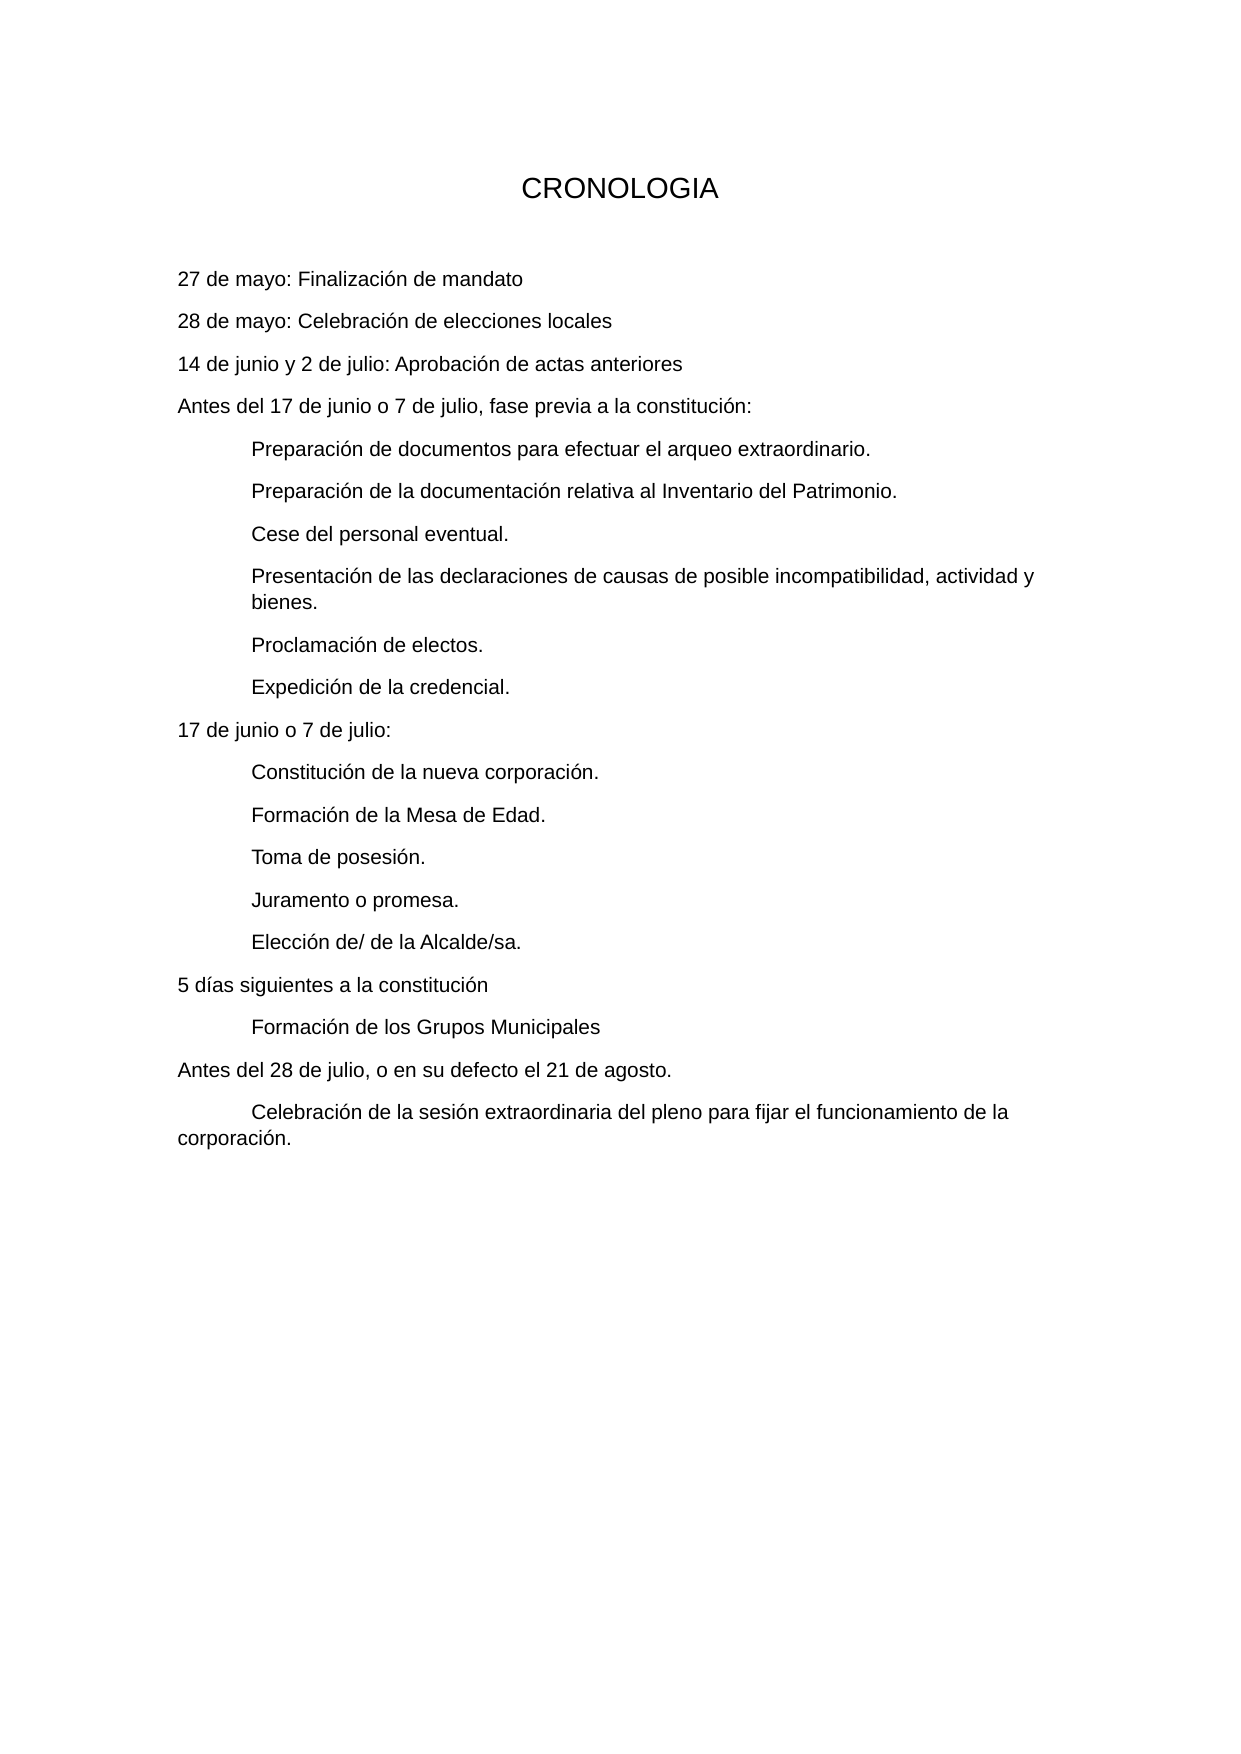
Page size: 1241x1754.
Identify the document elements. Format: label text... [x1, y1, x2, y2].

text 28 de mayo: Celebración de elecciones locales [177, 309, 1063, 333]
text CRONOLOGIA [177, 172, 1063, 205]
text 27 de mayo: Finalización de mandato [177, 267, 1063, 291]
text Presentación de las declaraciones de causas de posible incompatibilidad, actividad y bienes. [251, 564, 1063, 614]
text Expedición de la credencial. [251, 675, 1063, 699]
text Antes del 28 de julio, o en su defecto el 21 de agosto. [177, 1058, 1063, 1082]
text Toma de posesión. [177, 845, 1063, 869]
text Formación de la Mesa de Edad. [177, 803, 1063, 827]
text Constitución de la nueva corporación. [177, 760, 1063, 784]
text Elección de/ de la Alcalde/sa. [177, 930, 1063, 954]
text Antes del 17 de junio o 7 de julio, fase previa a la constitución: [177, 394, 1063, 418]
text 17 de junio o 7 de julio: [177, 718, 1063, 742]
text Preparación de la documentación relativa al Inventario del Patrimonio. [177, 479, 1063, 503]
text Preparación de documentos para efectuar el arqueo extraordinario. [177, 437, 1063, 461]
text Juramento o promesa. [177, 888, 1063, 912]
text Cese del personal eventual. [177, 522, 1063, 546]
text 5 días siguientes a la constitución [177, 973, 1063, 997]
text 14 de junio y 2 de julio: Aprobación de actas anteriores [177, 352, 1063, 376]
text Celebración de la sesión extraordinaria del pleno para fijar el funcionamiento de la corporación. [177, 1100, 1063, 1150]
text Proclamación de electos. [251, 633, 1063, 657]
text Formación de los Grupos Municipales [177, 1015, 1063, 1039]
